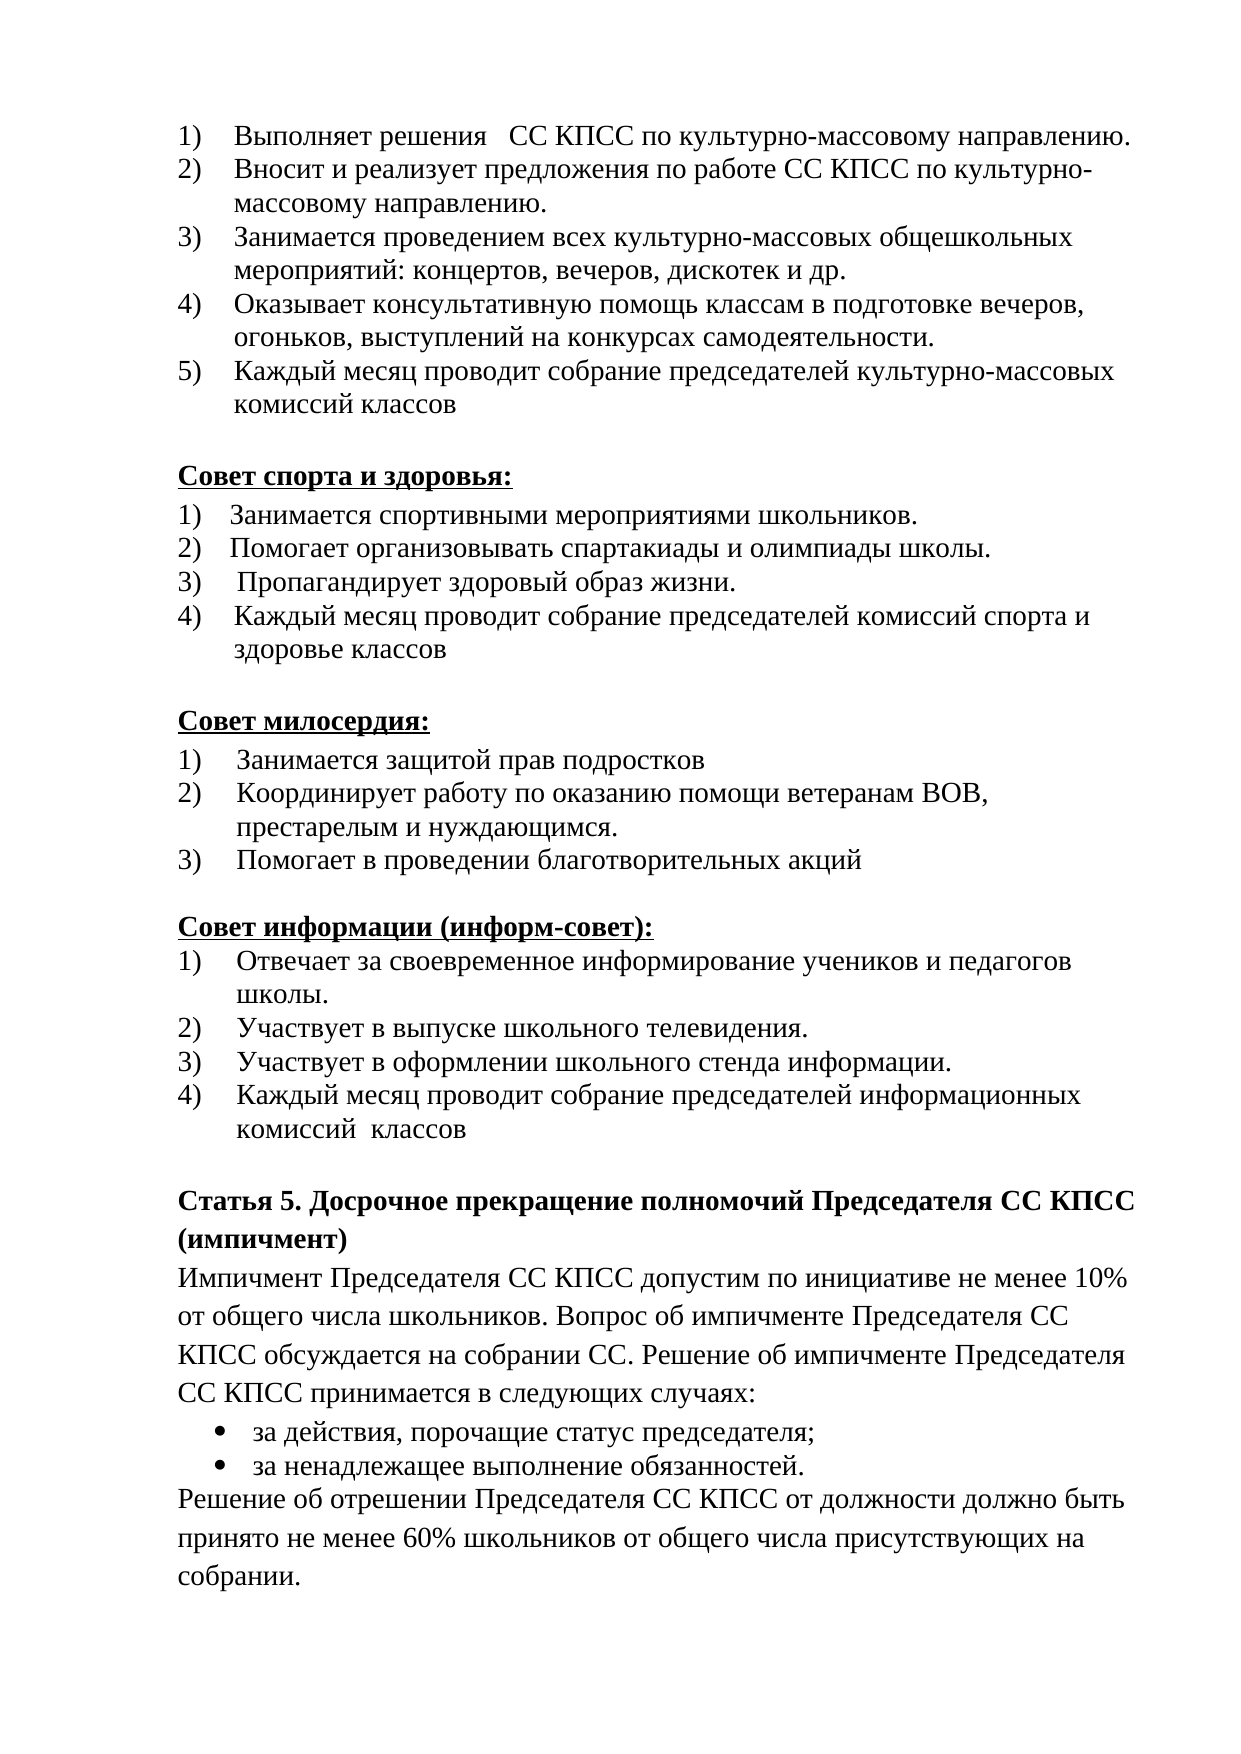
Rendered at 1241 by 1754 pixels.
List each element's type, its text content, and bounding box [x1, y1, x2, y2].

list Участвует в выпуске школьного телевидения. [177, 1010, 1152, 1044]
list Занимается спортивными мероприятиями школьников. [177, 497, 1152, 531]
list Каждый месяц проводит собрание председателей информационных комиссий классов [177, 1077, 1152, 1144]
list Занимается защитой прав подростков [177, 742, 1152, 775]
list Участвует в оформлении школьного стенда информации. [177, 1044, 1152, 1077]
list Помогает организовывать спартакиады и олимпиады школы. [177, 531, 1152, 564]
text Совет спорта и здоровья: [177, 458, 1152, 492]
text Совет милосердия: [177, 703, 1152, 737]
list за действия, порочащие статус председателя; [215, 1414, 1152, 1448]
text Статья 5. Досрочное прекращение полномочий Председателя СС КПСС (импичмент) [177, 1183, 1152, 1255]
text Решение об отрешении Председателя СС КПСС от должности должно быть принято не менее 60% школьников от общего числа присутствующих на собрании. [177, 1481, 1152, 1592]
text Совет информации (информ-совет): [177, 909, 1144, 943]
list за ненадлежащее выполнение обязанностей. [215, 1448, 1152, 1481]
list Каждый месяц проводит собрание председателей культурно-массовых комиссий классов [177, 353, 1152, 420]
list Каждый месяц проводит собрание председателей комиссий спорта и здоровье классов [177, 598, 1152, 665]
list Пропагандирует здоровый образ жизни. [177, 564, 1152, 598]
text Импичмент Председателя СС КПСС допустим по инициативе не менее 10% от общего числа школьников. Вопрос об импичменте Председателя СС КПСС обсуждается на собрании СС. Решение об импичменте Председателя СС КПСС принимается в следующих случаях: [177, 1260, 1152, 1409]
list Занимается проведением всех культурно-массовых общешкольных мероприятий: концертов, вечеров, дискотек и др. [177, 219, 1152, 286]
list Отвечает за своевременное информирование учеников и педагогов школы. [177, 943, 1152, 1010]
list Координирует работу по оказанию помощи ветеранам ВОВ, престарелым и нуждающимся. [177, 775, 1152, 842]
list Оказывает консультативную помощь классам в подготовке вечеров, огоньков, выступлений на конкурсах самодеятельности. [177, 286, 1152, 353]
list Выполняет решения СС КПСС по культурно-массовому направлению. [177, 118, 1152, 152]
list Вносит и реализует предложения по работе СС КПСС по культурно-массовому направлению. [177, 152, 1152, 219]
list Помогает в проведении благотворительных акций [177, 842, 1152, 876]
